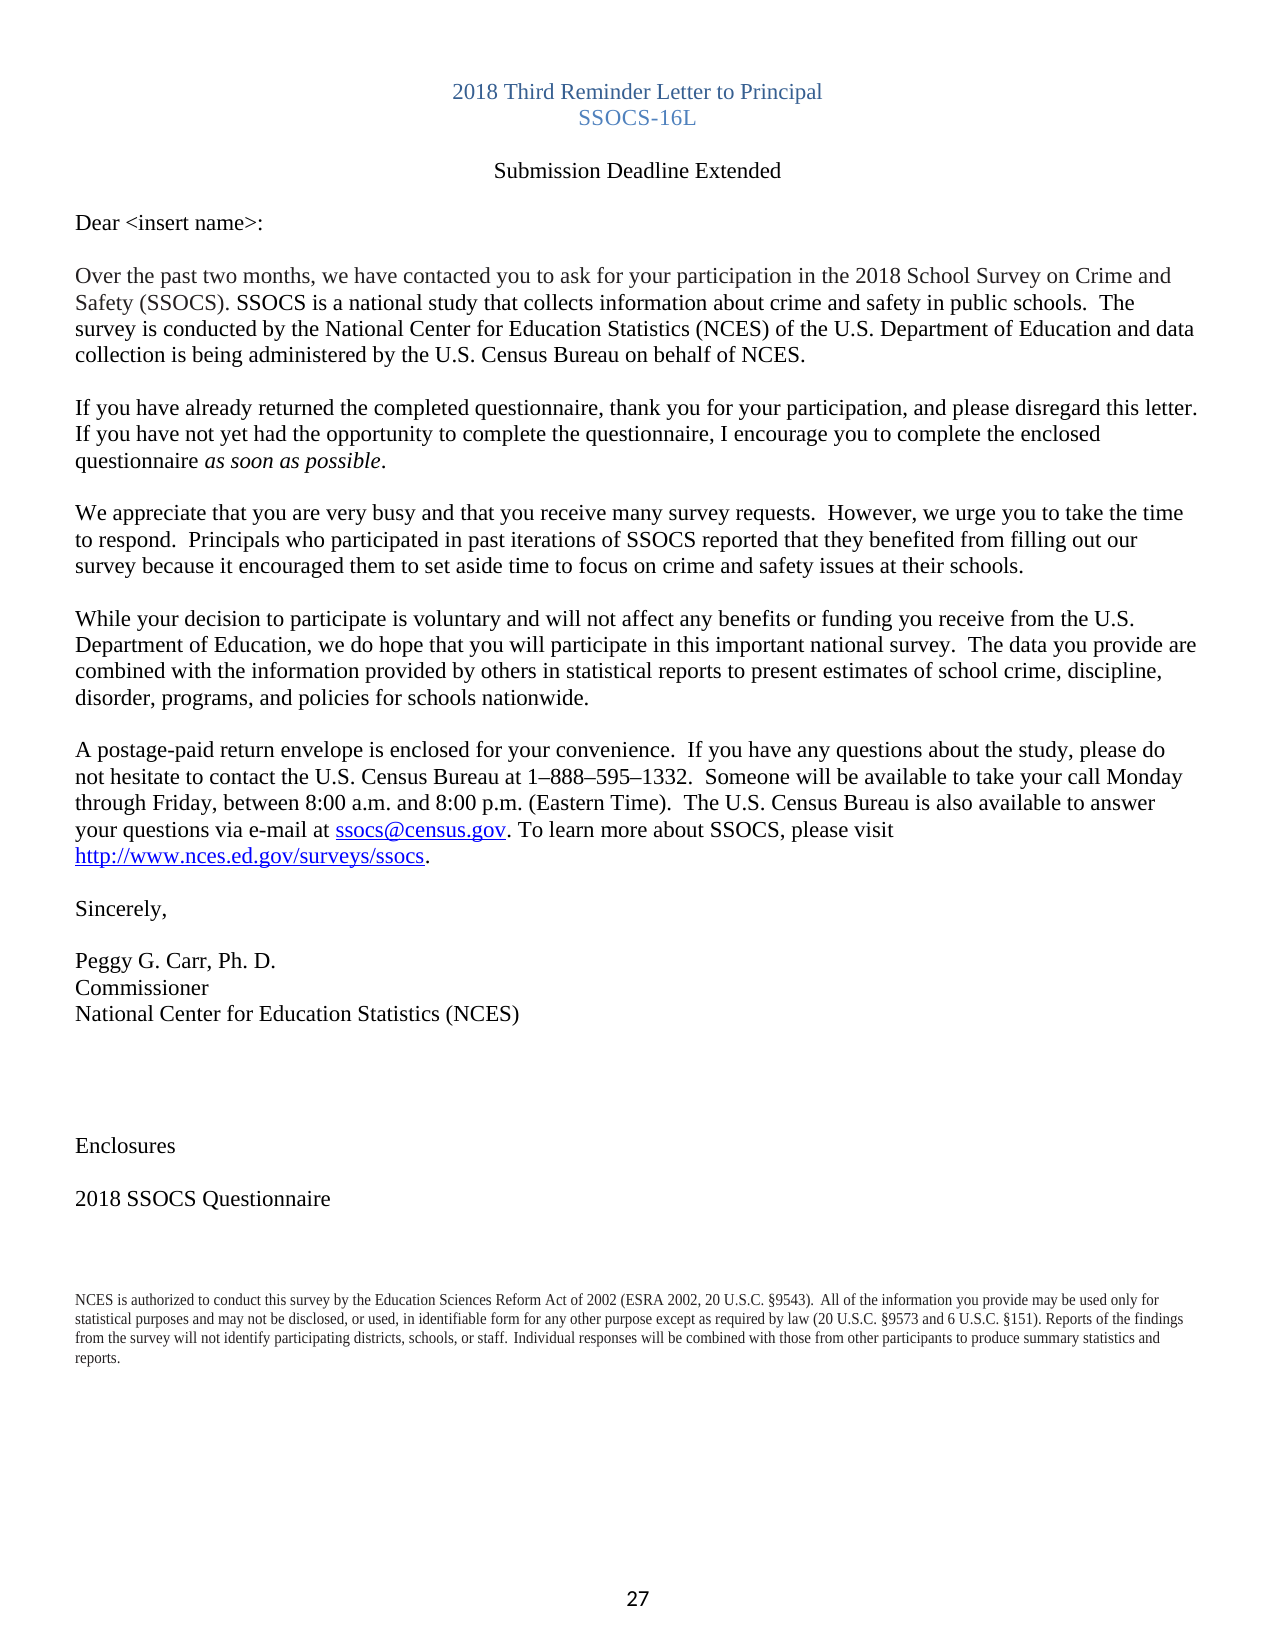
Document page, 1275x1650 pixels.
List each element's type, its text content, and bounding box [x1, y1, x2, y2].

text Sincerely, [75, 895, 1200, 921]
text Submission Deadline Extended [75, 157, 1200, 183]
text A postage-paid return envelope is enclosed for your convenience. If you have any questions about the study, please do not hesitate to contact the U.S. Census Bureau at 1–888–595–1332. Someone will be available to take your call Monday through Friday, between 8:00 a.m. and 8:00 p.m. (Eastern Time). The U.S. Census Bureau is also available to answer your questions via e-mail at ssocs@census.gov. To learn more about SSOCS, please visit http://www.nces.ed.gov/surveys/ssocs. [75, 737, 1200, 868]
text If you have already returned the completed questionnaire, thank you for your participation, and please disregard this letter. If you have not yet had the opportunity to complete the questionnaire, I encourage you to complete the enclosed questionnaire as soon as possible. [75, 394, 1200, 473]
text Peggy G. Carr, Ph. D. [75, 947, 1200, 974]
text Dear <insert name>: [75, 209, 1200, 236]
text SSOCS-16L [75, 104, 1200, 130]
text Commissioner [75, 974, 1200, 1000]
subtitle 2018 Third Reminder Letter to Principal [75, 78, 1200, 104]
text National Center for Education Statistics (NCES) [75, 1000, 1200, 1026]
text 2018 SSOCS Questionnaire [75, 1184, 1200, 1211]
text We appreciate that you are very busy and that you receive many survey requests. However, we urge you to take the time to respond. Principals who participated in past iterations of SSOCS reported that they benefited from filling out our survey because it encouraged them to set aside time to focus on crime and safety issues at their schools. [75, 499, 1200, 578]
text Over the past two months, we have contacted you to ask for your participation in the 2018 School Survey on Crime and Safety (SSOCS). SSOCS is a national study that collects information about crime and safety in public schools. The survey is conducted by the National Center for Education Statistics (NCES) of the U.S. Department of Education and data collection is being administered by the U.S. Census Bureau on behalf of NCES. [75, 262, 1200, 368]
text Enclosures [75, 1132, 1200, 1158]
text NCES is authorized to conduct this survey by the Education Sciences Reform Act of 2002 (ESRA 2002, 20 U.S.C. §9543). All of the information you provide may be used only for statistical purposes and may not be disclosed, or used, in identifiable form for any other purpose except as required by law (20 U.S.C. §9573 and 6 U.S.C. §151). Reports of the findings from the survey will not identify participating districts, schools, or staff. Individual responses will be combined with those from other participants to produce summary statistics and reports. [75, 1290, 1200, 1367]
text While your decision to participate is voluntary and will not affect any benefits or funding you receive from the U.S. Department of Education, we do hope that you will participate in this important national survey. The data you provide are combined with the information provided by others in statistical reports to present estimates of school crime, discipline, disorder, programs, and policies for schools nationwide. [75, 605, 1200, 710]
